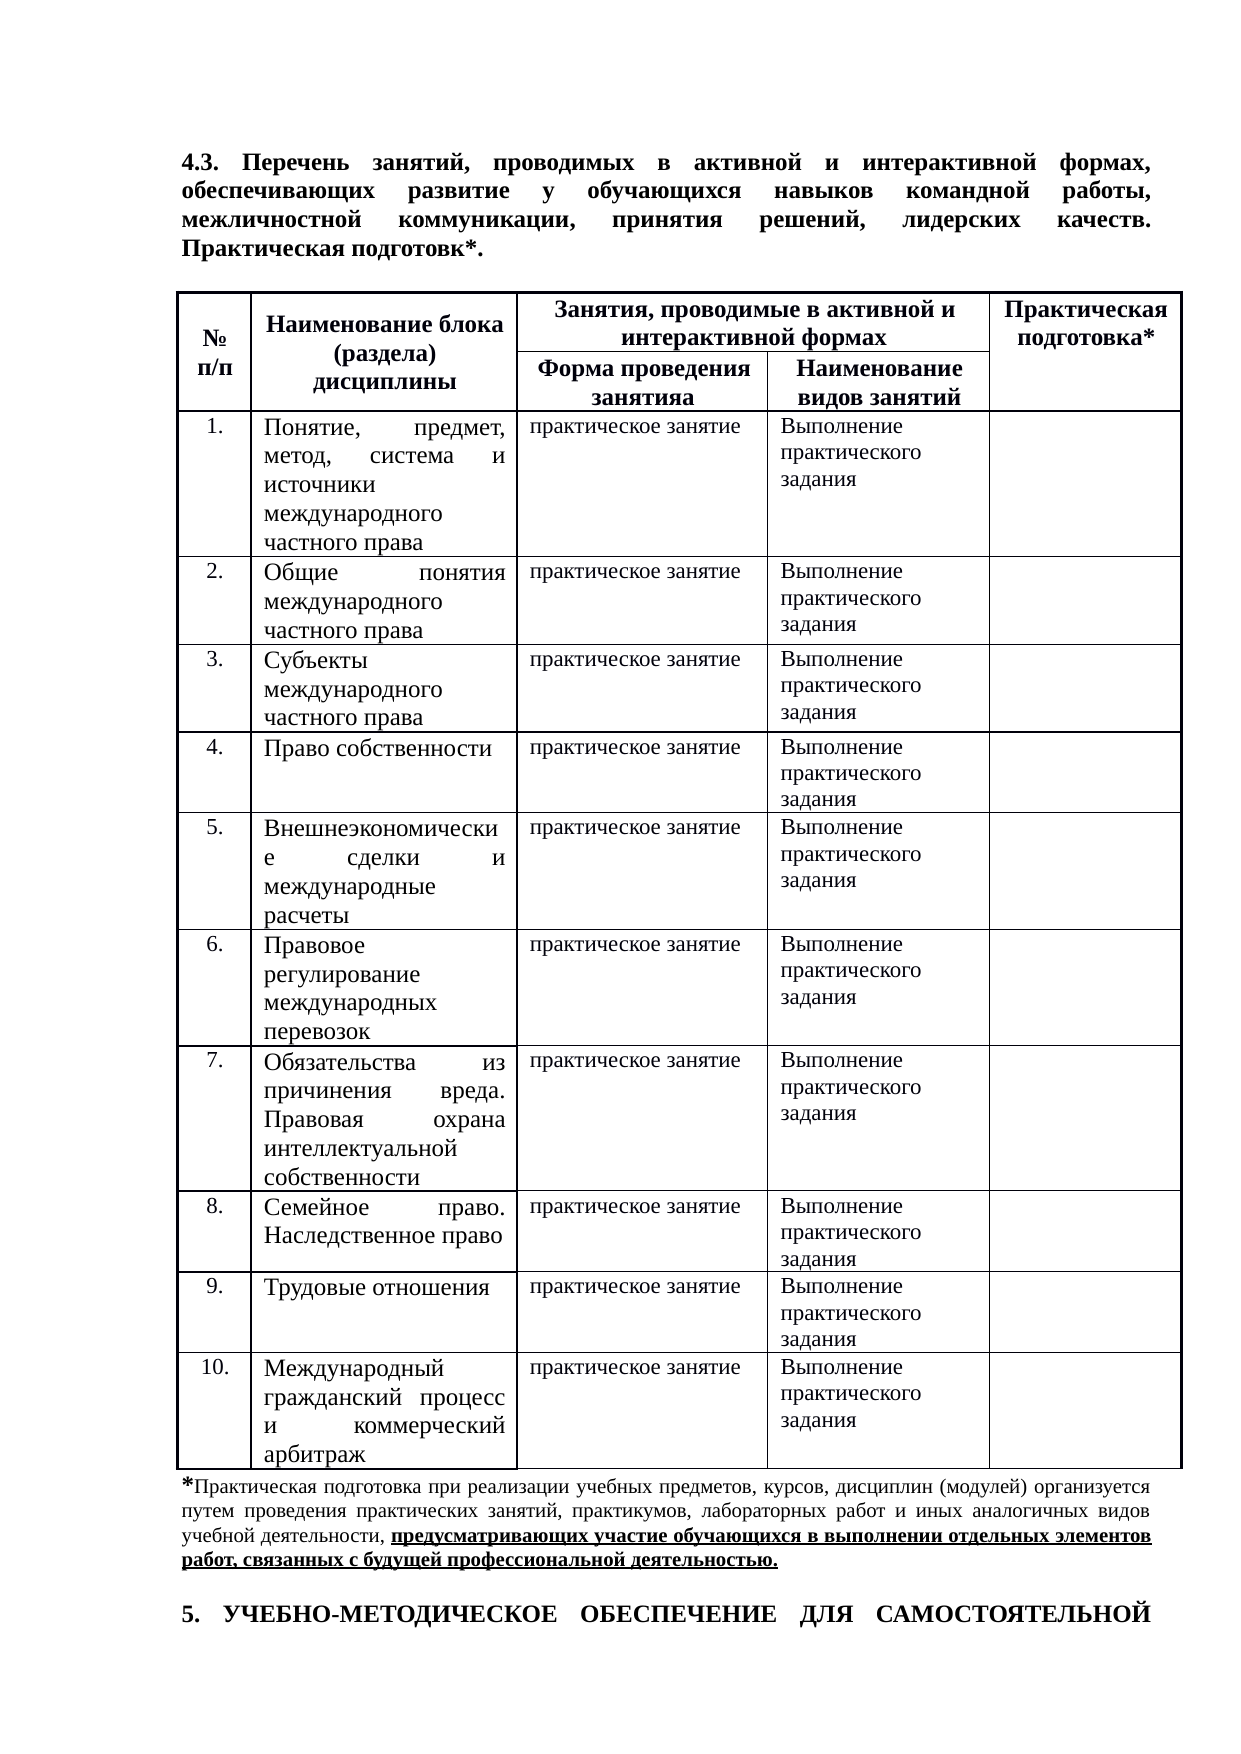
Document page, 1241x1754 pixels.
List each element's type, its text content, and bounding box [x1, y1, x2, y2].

table_cell Выполнение практического задания [768, 412, 989, 556]
table_cell Выполнение практического задания [768, 645, 989, 731]
table_cell [990, 557, 1180, 643]
table_cell Выполнение практического задания [768, 557, 989, 643]
table_cell [990, 412, 1180, 556]
table_cell Выполнение практического задания [768, 1046, 989, 1190]
table_cell 7. [179, 1047, 250, 1190]
table_cell 1. [179, 412, 250, 556]
table_cell Правовое регулирование международных перевозок [252, 930, 516, 1045]
table_cell 3. [179, 645, 250, 731]
table_header Практическая подготовка* [990, 294, 1180, 410]
table_cell практическое занятие [518, 645, 767, 731]
table_cell [990, 1272, 1180, 1352]
table_header Занятия, проводимые в активной и интерактивной формах [518, 294, 989, 351]
table_cell практическое занятие [518, 733, 767, 812]
table_cell [990, 813, 1180, 928]
table_cell Выполнение практического задания [768, 930, 989, 1045]
table_cell Семейное право. Наследственное право [252, 1192, 516, 1271]
table_cell Субъекты международного частного права [252, 645, 516, 731]
table_header Наименование блока (раздела) дисциплины [252, 294, 516, 410]
table_cell [990, 1046, 1180, 1190]
table_cell Трудовые отношения [252, 1273, 516, 1352]
table_cell [990, 645, 1180, 731]
table_cell [990, 733, 1180, 812]
table_cell [990, 1191, 1180, 1271]
table_cell практическое занятие [518, 813, 767, 928]
table_cell [990, 930, 1180, 1045]
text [181, 1599, 1152, 1628]
table_cell Выполнение практического задания [768, 1353, 989, 1468]
table_cell Выполнение практического задания [768, 1191, 989, 1271]
table_cell Внешнеэкономические сделки и международные расчеты [252, 813, 516, 928]
table_cell Наименование видов занятий [768, 352, 989, 410]
table_cell 8. [179, 1192, 250, 1271]
table_cell практическое занятие [518, 557, 767, 643]
table_cell Выполнение практического задания [768, 733, 989, 812]
table_cell практическое занятие [518, 930, 767, 1045]
text *Практическая подготовка при реализации учебных предметов, курсов, дисциплин (модулей) организуется путем проведения практических занятий, практикумов, лабораторных работ и иных аналогичных видов учебной деятельности, предусматривающих участие обучающихся в выполнении отдельных элементов работ, связанных с будущей профессиональной деятельностью. [181, 1470, 1152, 1571]
table_cell практическое занятие [518, 1353, 767, 1468]
table_cell Понятие, предмет, метод, система и источники международного частного права [252, 412, 516, 556]
table_cell Выполнение практического задания [768, 1272, 989, 1352]
table_cell Общие понятия международного частного права [252, 557, 516, 643]
table_header № п/п [179, 294, 250, 410]
table_cell Право собственности [252, 733, 516, 812]
table_cell [990, 1353, 1180, 1468]
table_cell 9. [179, 1273, 250, 1352]
table_cell Обязательства из причинения вреда. Правовая охрана интеллектуальной собственности [252, 1047, 516, 1190]
table_cell Выполнение практического задания [768, 813, 989, 928]
table_cell практическое занятие [518, 1046, 767, 1190]
table_cell 6. [179, 930, 250, 1045]
table_cell 5. [179, 813, 250, 928]
table_cell 4. [179, 733, 250, 812]
table_cell 2. [179, 557, 250, 643]
table_cell практическое занятие [518, 1191, 767, 1271]
table_cell Международный гражданский процесс и коммерческий арбитраж [252, 1353, 516, 1468]
text 4.3. Перечень занятий, проводимых в активной и интерактивной формах, обеспечивающих развитие у обучающихся навыков командной работы, межличностной коммуникации, принятия решений, лидерских качеств. Практическая подготовк*. [181, 147, 1152, 262]
table_cell практическое занятие [518, 1272, 767, 1352]
table_cell 10. [179, 1353, 250, 1468]
table_cell Форма проведения занятияа [518, 352, 767, 410]
table_cell практическое занятие [518, 412, 767, 556]
